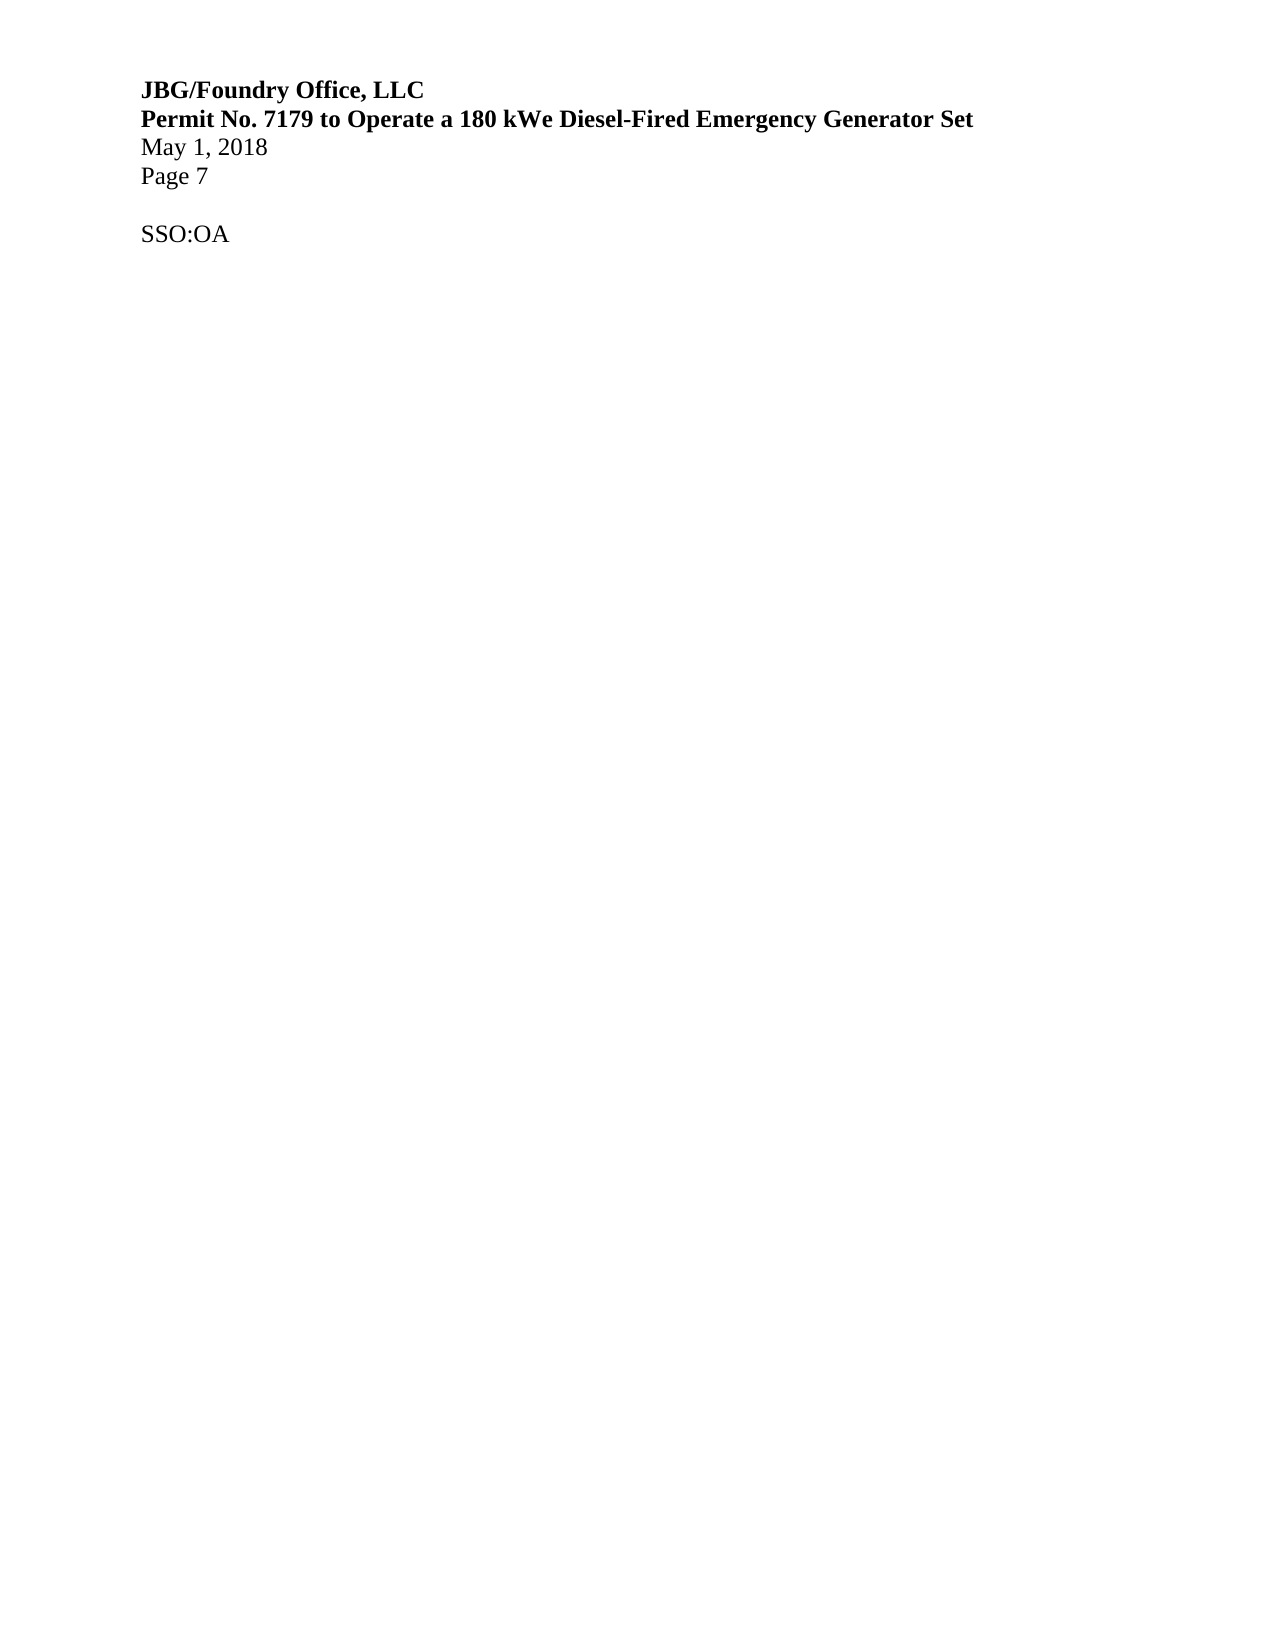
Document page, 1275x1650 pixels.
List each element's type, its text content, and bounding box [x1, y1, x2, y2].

text SSO:OA [141, 219, 1116, 247]
